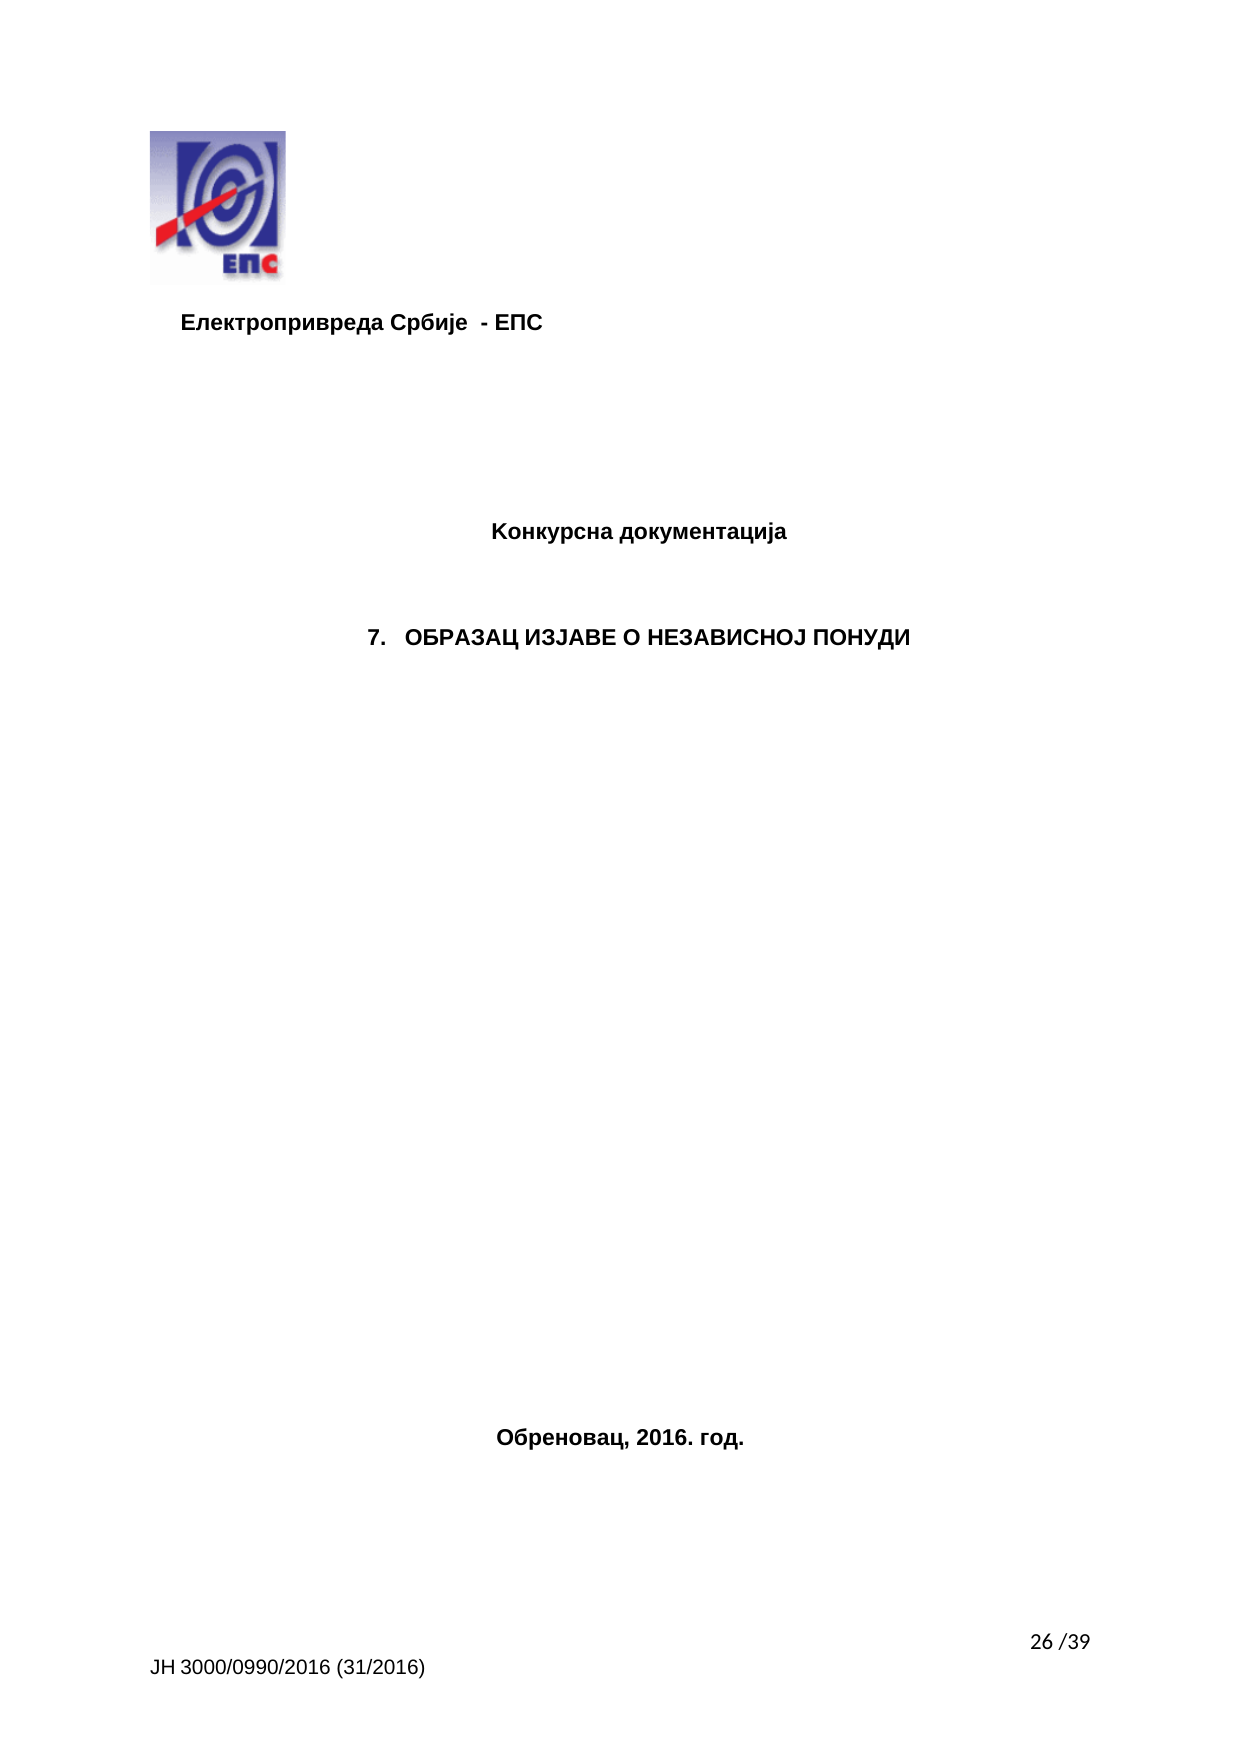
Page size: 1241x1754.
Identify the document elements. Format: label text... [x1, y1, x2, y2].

text Kонкурсна документација [187, 518, 1090, 544]
text Обреновац, 2016. год. [150, 1424, 1090, 1450]
text 7. ОБРАЗАЦ ИЗЈАВЕ О НЕЗАВИСНОЈ ПОНУДИ [187, 624, 1090, 650]
table_header [139, 131, 585, 309]
table_cell Електропривреда Србије - ЕПС [139, 309, 585, 360]
